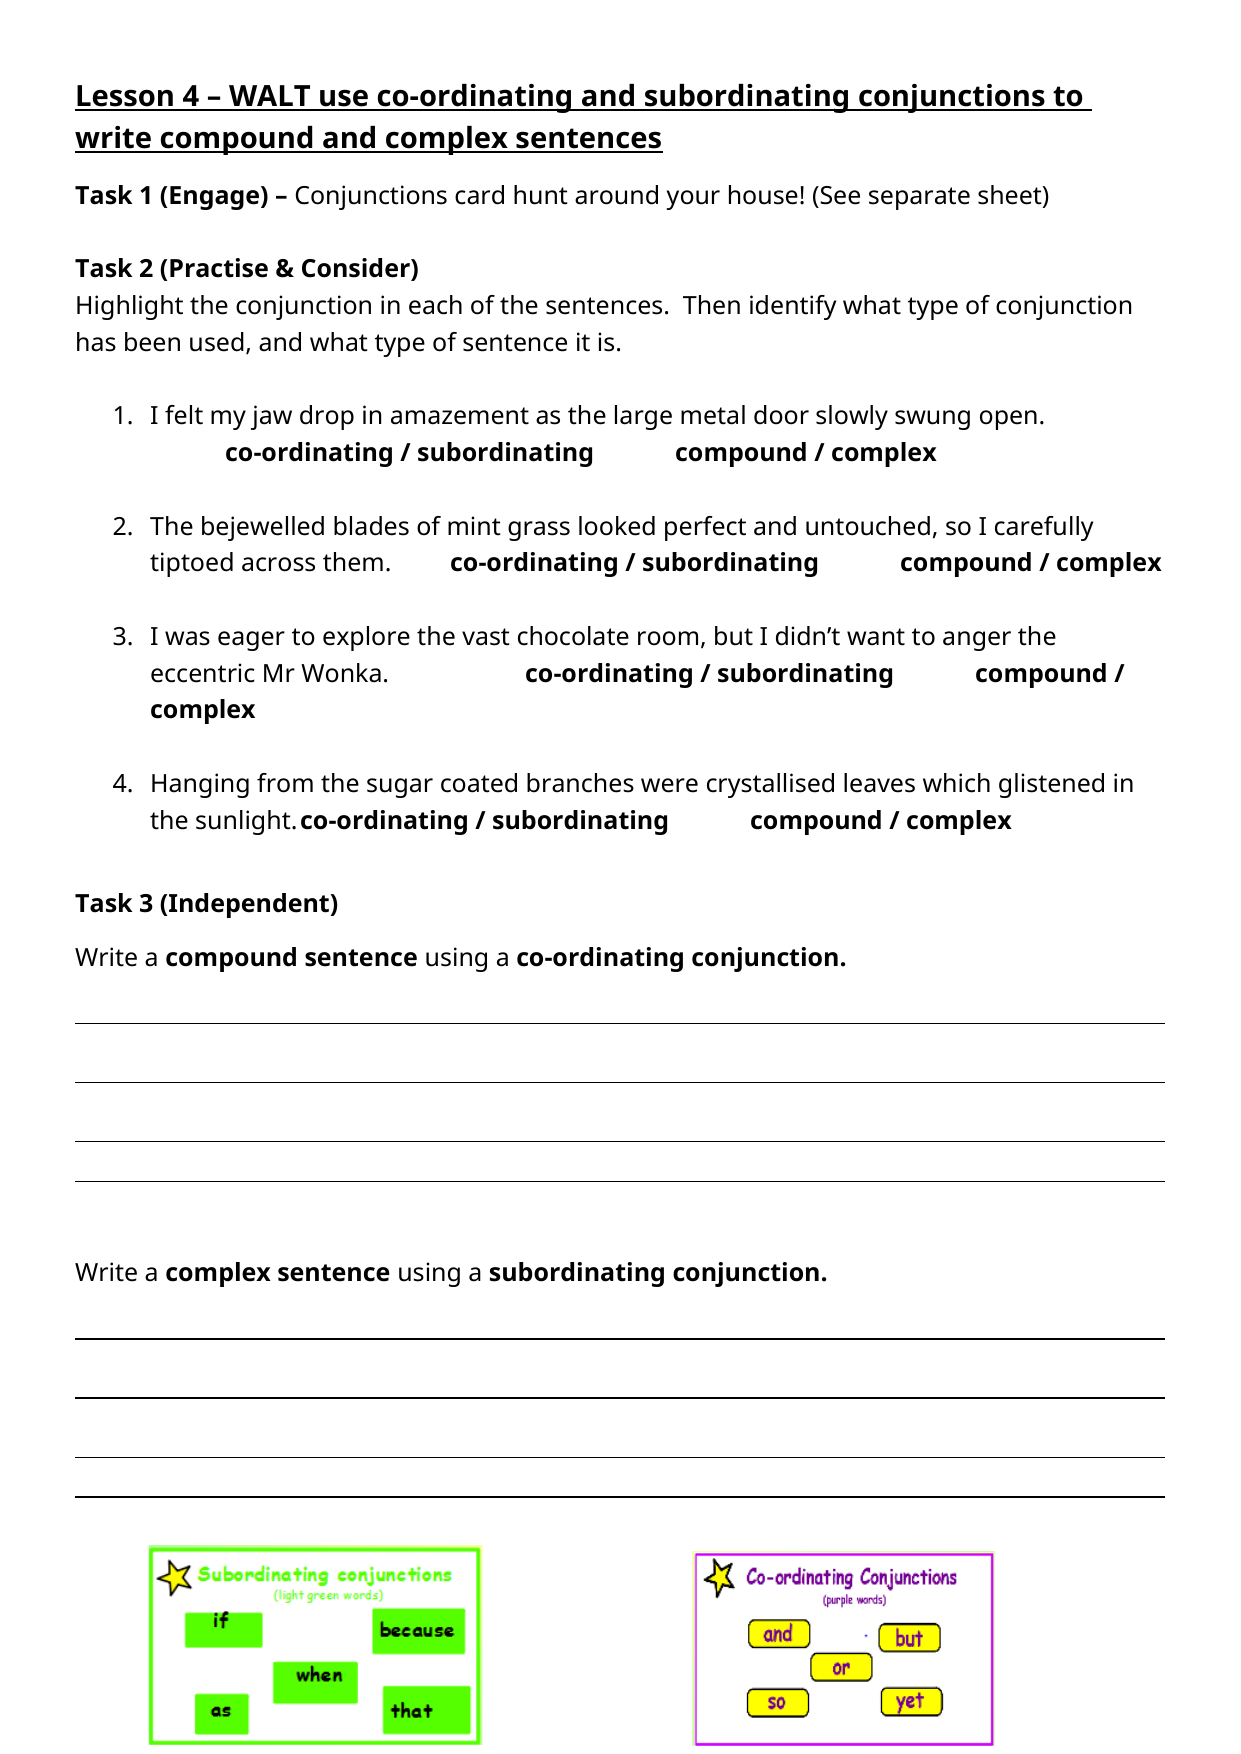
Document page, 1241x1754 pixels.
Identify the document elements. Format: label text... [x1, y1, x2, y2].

text Lesson 4 – WALT use co-ordinating and subordinating conjunctions to write compound and complex sentences [75, 75, 1165, 157]
list The bejewelled blades of mint grass looked perfect and untouched, so I carefully tiptoed across them. co-ordinating / subordinating compound / complex [112, 508, 1165, 579]
text Task 2 (Practise & Consider) [75, 251, 1165, 285]
text Task 3 (Independent) [75, 886, 1165, 920]
list I was eager to explore the vast chocolate room, but I didn’t want to anger the eccentric Mr Wonka. co-ordinating / subordinating compound / complex [112, 618, 1165, 726]
text Highlight the conjunction in each of the sentences. Then identify what type of conjunction has been used, and what type of sentence it is. [75, 288, 1165, 358]
text Write a compound sentence using a co-ordinating conjunction. [75, 939, 1165, 973]
picture [692, 1551, 995, 1746]
text Write a complex sentence using a subordinating conjunction. [75, 1255, 1165, 1289]
list Hanging from the sugar coated branches were crystallised leaves which glistened in the sunlight. co-ordinating / subordinating compound / complex [112, 766, 1165, 836]
list I felt my jaw drop in amazement as the large metal door slowly swung open. co-ordinating / subordinating compound / complex [112, 398, 1165, 469]
text Task 1 (Engage) – Conjunctions card hunt around your house! (See separate sheet) [75, 177, 1165, 211]
picture [148, 1545, 483, 1745]
